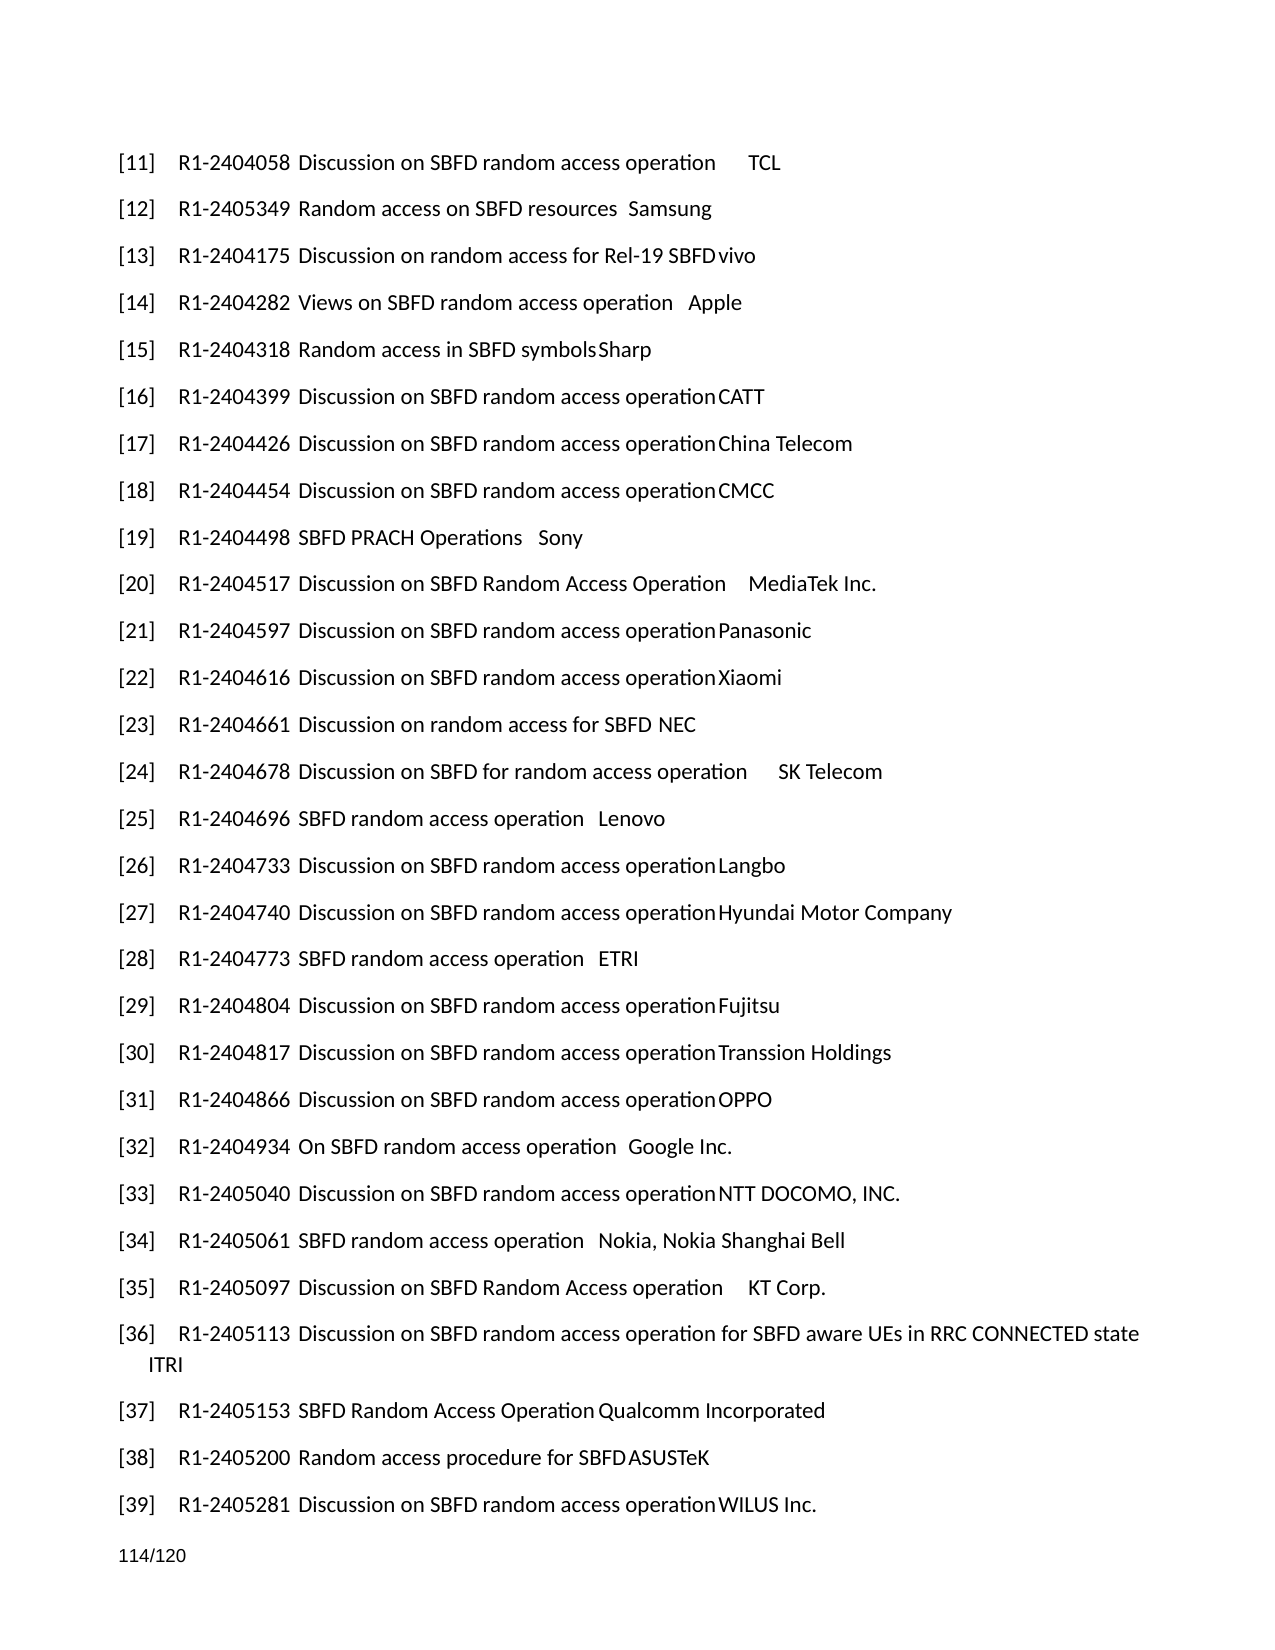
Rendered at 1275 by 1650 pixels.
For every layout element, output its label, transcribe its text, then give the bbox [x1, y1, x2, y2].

list R1-2404318 Random access in SBFD symbols Sharp [118, 335, 1157, 363]
list R1-2404426 Discussion on SBFD random access operation China Telecom [118, 429, 1157, 457]
list R1-2405061 SBFD random access operation Nokia, Nokia Shanghai Bell [118, 1226, 1157, 1254]
list R1-2404616 Discussion on SBFD random access operation Xiaomi [118, 663, 1157, 691]
list R1-2404058 Discussion on SBFD random access operation TCL [118, 148, 1157, 176]
list R1-2404399 Discussion on SBFD random access operation CATT [118, 382, 1157, 410]
list R1-2405349 Random access on SBFD resources Samsung [118, 194, 1157, 223]
list R1-2404804 Discussion on SBFD random access operation Fujitsu [118, 991, 1157, 1019]
list R1-2404740 Discussion on SBFD random access operation Hyundai Motor Company [118, 898, 1157, 926]
list R1-2404454 Discussion on SBFD random access operation CMCC [118, 476, 1157, 504]
list R1-2405153 SBFD Random Access Operation Qualcomm Incorporated [118, 1397, 1157, 1425]
list R1-2404517 Discussion on SBFD Random Access Operation MediaTek Inc. [118, 569, 1157, 598]
list R1-2404773 SBFD random access operation ETRI [118, 944, 1157, 973]
list R1-2405200 Random access procedure for SBFD ASUSTeK [118, 1443, 1157, 1472]
list R1-2404678 Discussion on SBFD for random access operation SK Telecom [118, 757, 1157, 785]
list R1-2404817 Discussion on SBFD random access operation Transsion Holdings [118, 1038, 1157, 1066]
list R1-2404282 Views on SBFD random access operation Apple [118, 288, 1157, 316]
list R1-2404866 Discussion on SBFD random access operation OPPO [118, 1085, 1157, 1113]
list R1-2404661 Discussion on random access for SBFD NEC [118, 710, 1157, 738]
list R1-2405040 Discussion on SBFD random access operation NTT DOCOMO, INC. [118, 1179, 1157, 1207]
list R1-2404934 On SBFD random access operation Google Inc. [118, 1132, 1157, 1160]
list R1-2404696 SBFD random access operation Lenovo [118, 804, 1157, 832]
list R1-2404175 Discussion on random access for Rel-19 SBFD vivo [118, 241, 1157, 269]
list R1-2405097 Discussion on SBFD Random Access operation KT Corp. [118, 1273, 1157, 1301]
list R1-2404597 Discussion on SBFD random access operation Panasonic [118, 616, 1157, 644]
list R1-2404733 Discussion on SBFD random access operation Langbo [118, 851, 1157, 879]
list R1-2405281 Discussion on SBFD random access operation WILUS Inc. [118, 1490, 1157, 1518]
list R1-2405113 Discussion on SBFD random access operation for SBFD aware UEs in RRC CONNECTED state ITRI [118, 1319, 1157, 1378]
list R1-2404498 SBFD PRACH Operations Sony [118, 523, 1157, 551]
